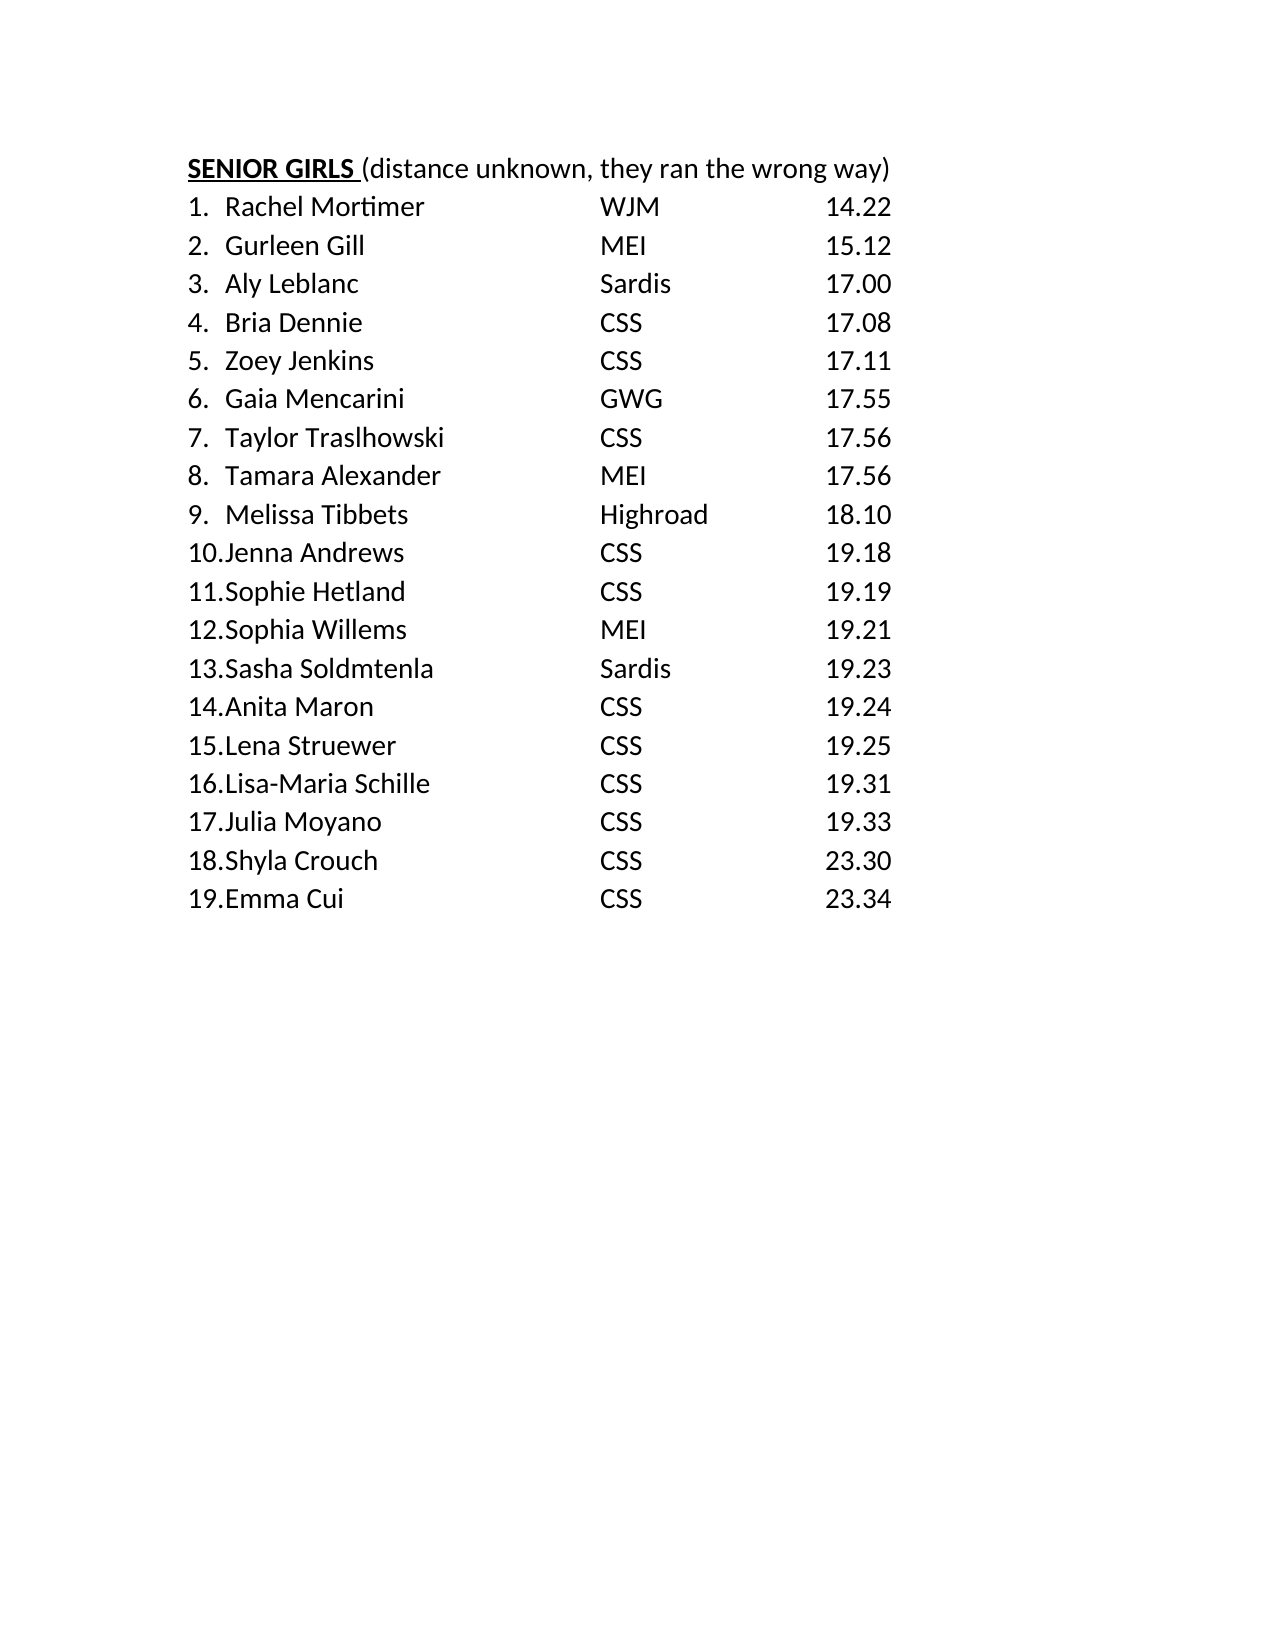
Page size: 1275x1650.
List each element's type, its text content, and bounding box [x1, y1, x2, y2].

list Julia Moyano CSS 19.33 [187, 803, 1125, 839]
list Tamara Alexander MEI 17.56 [187, 457, 1125, 493]
list Sophie Hetland CSS 19.19 [187, 573, 1125, 608]
list Taylor Traslhowski CSS 17.56 [187, 419, 1125, 455]
list Rachel Mortimer WJM 14.22 [187, 188, 1125, 224]
list Bria Dennie CSS 17.08 [187, 304, 1125, 339]
list Lisa-Maria Schille CSS 19.31 [187, 765, 1125, 801]
list SENIOR GIRLS (distance unknown, they ran the wrong way) [187, 150, 1125, 186]
list Emma Cui CSS 23.34 [187, 880, 1125, 916]
list Aly Leblanc Sardis 17.00 [187, 265, 1125, 301]
list Shyla Crouch CSS 23.30 [187, 842, 1125, 877]
list Sasha Soldmtenla Sardis 19.23 [187, 650, 1125, 685]
list Anita Maron CSS 19.24 [187, 688, 1125, 724]
list Sophia Willems MEI 19.21 [187, 611, 1125, 647]
list Jenna Andrews CSS 19.18 [187, 534, 1125, 570]
list Zoey Jenkins CSS 17.11 [187, 342, 1125, 378]
list Lena Struewer CSS 19.25 [187, 727, 1125, 762]
list Gaia Mencarini GWG 17.55 [187, 381, 1125, 416]
list Gurleen Gill MEI 15.12 [187, 227, 1125, 262]
list Melissa Tibbets Highroad 18.10 [187, 496, 1125, 532]
